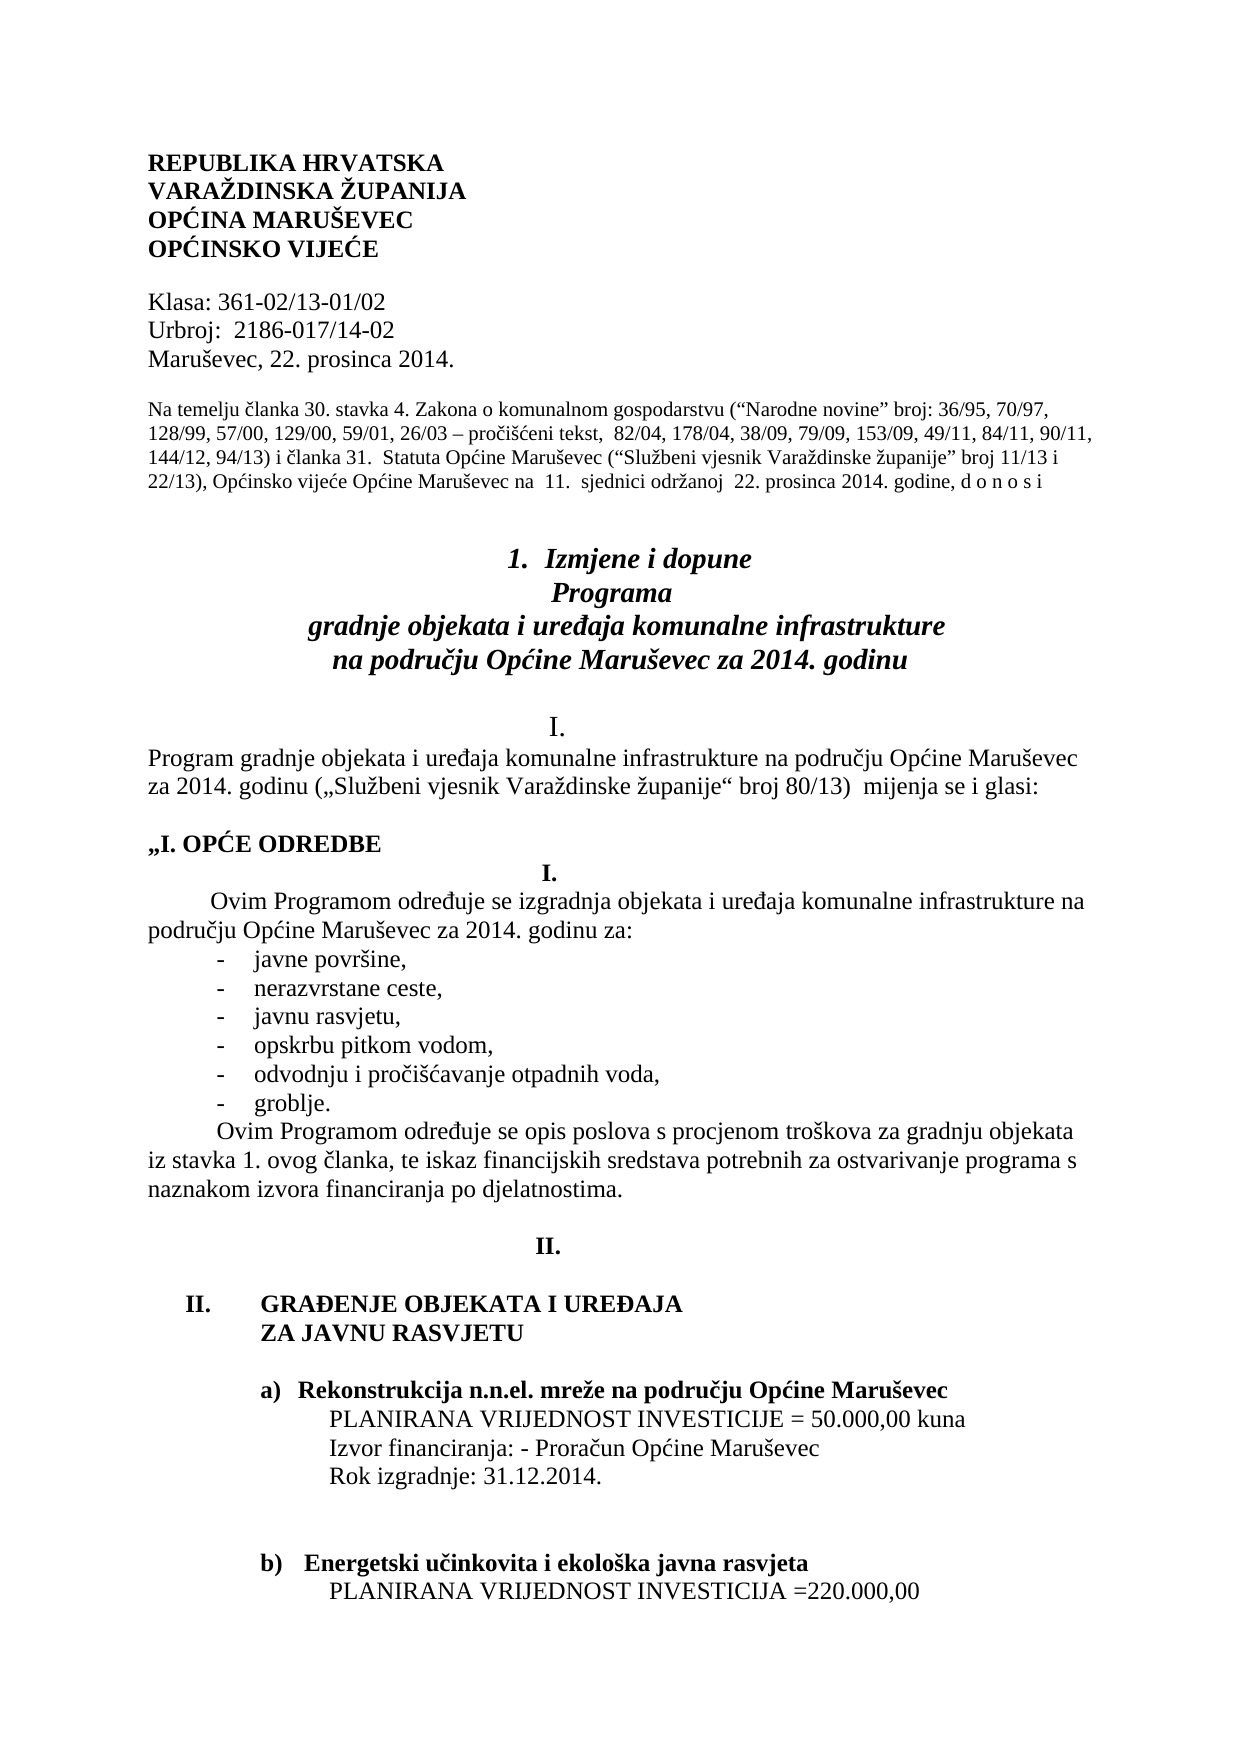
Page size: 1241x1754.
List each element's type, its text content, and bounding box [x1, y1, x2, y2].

list opskrbu pitkom vodom, [216, 1030, 1093, 1059]
list Energetski učinkovita i ekološka javna rasvjeta [260, 1548, 1093, 1576]
text PLANIRANA VRIJEDNOST INVESTICIJE = 50.000,00 kuna [291, 1404, 1093, 1433]
list javne površine, [216, 944, 1093, 973]
text ZA JAVNU RASVJETU [185, 1318, 1093, 1346]
text Programa [507, 575, 1093, 608]
text Maruševec, 22. prosinca 2014. [148, 344, 1093, 373]
text PLANIRANA VRIJEDNOST INVESTICIJA =220.000,00 [298, 1576, 1093, 1605]
text Urbroj: 2186-017/14-02 [148, 315, 1093, 344]
text iz stavka 1. ovog članka, te iskaz financijskih sredstava potrebnih za ostvarivanje programa s naznakom izvora financiranja po djelatnostima. [148, 1145, 1093, 1203]
text Rok izgradnje: 31.12.2014. [254, 1461, 1093, 1490]
text VARAŽDINSKA ŽUPANIJA [148, 176, 1093, 205]
list odvodnju i pročišćavanje otpadnih voda, [216, 1059, 1093, 1088]
text I. [148, 858, 1093, 886]
text II. [148, 1231, 1093, 1260]
list groblje. [216, 1088, 1093, 1116]
list nerazvrstane ceste, [216, 973, 1093, 1001]
text OPĆINSKO VIJEĆE [148, 234, 1093, 263]
text gradnje objekata i uređaja komunalne infrastrukture [148, 608, 1093, 642]
text na području Općine Maruševec za 2014. godinu [148, 642, 1093, 676]
text OPĆINA MARUŠEVEC [148, 205, 1093, 234]
text Ovim Programom određuje se izgradnja objekata i uređaja komunalne infrastrukture na području Općine Maruševec za 2014. godinu za: [148, 886, 1093, 944]
text Klasa: 361-02/13-01/02 [148, 287, 1093, 315]
text Izvor financiranja: - Proračun Općine Maruševec [254, 1433, 1093, 1461]
text Ovim Programom određuje se opis poslova s procjenom troškova za gradnju objekata [216, 1116, 1093, 1145]
list GRAĐENJE OBJEKATA I UREĐAJA [185, 1289, 1093, 1318]
list javnu rasvjetu, [216, 1001, 1093, 1030]
list Rekonstrukcija n.n.el. mreže na području Općine Maruševec [260, 1375, 1093, 1404]
text „I. OPĆE ODREDBE [148, 829, 1093, 858]
list Izmjene i dopune [507, 541, 1093, 575]
text Program gradnje objekata i uređaja komunalne infrastrukture na području Općine Maruševec za 2014. godinu („Službeni vjesnik Varaždinske županije“ broj 80/13) mijenja se i glasi: [148, 743, 1093, 800]
text Na temelju članka 30. stavka 4. Zakona o komunalnom gospodarstvu (“Narodne novine” broj: 36/95, 70/97, 128/99, 57/00, 129/00, 59/01, 26/03 – pročišćeni tekst, 82/04, 178/04, 38/09, 79/09, 153/09, 49/11, 84/11, 90/11, 144/12, 94/13) i članka 31. Statuta Općine Maruševec (“Službeni vjesnik Varaždinske županije” broj 11/13 i 22/13), Općinsko vijeće Općine Maruševec na 11. sjednici održanoj 22. prosinca 2014. godine, d o n o s i [148, 397, 1093, 493]
text REPUBLIKA HRVATSKA [148, 148, 1093, 176]
text I. [148, 709, 1093, 743]
